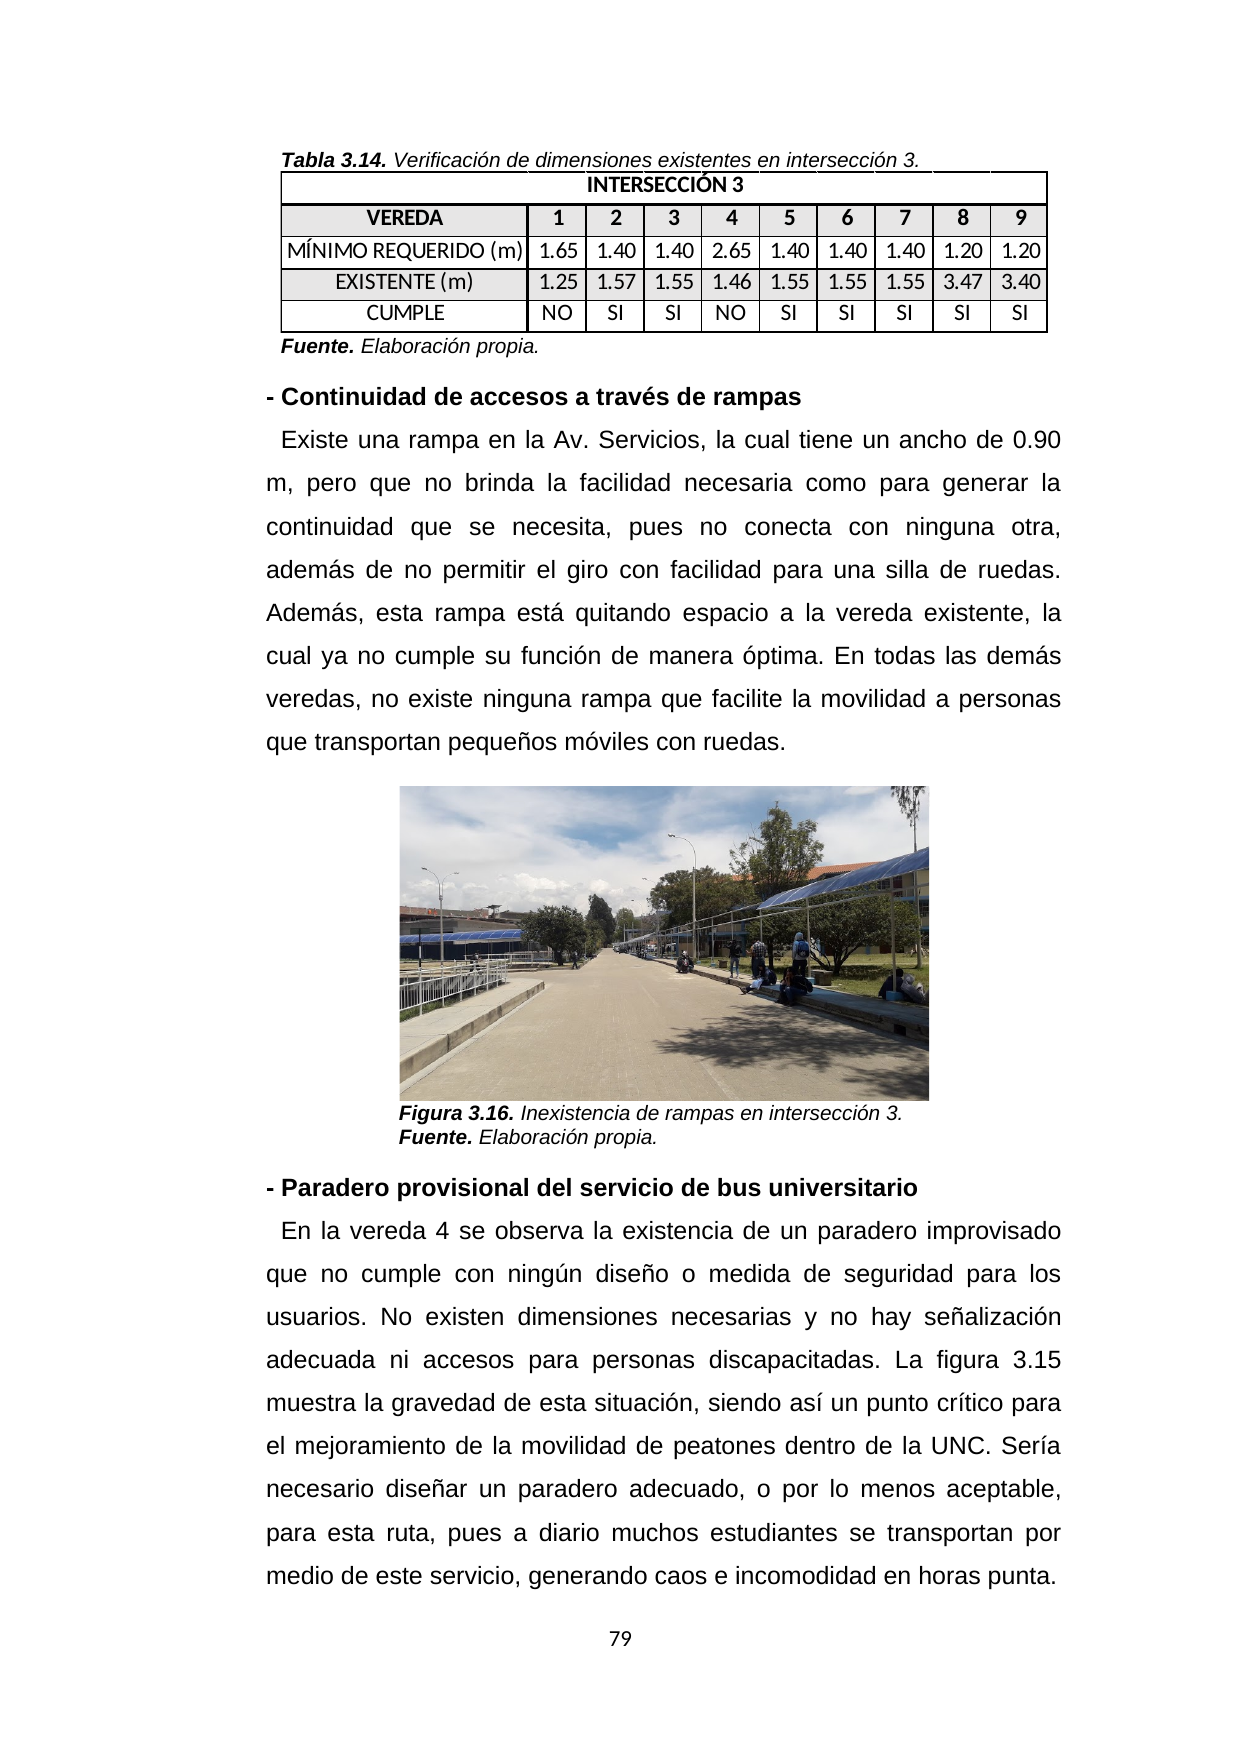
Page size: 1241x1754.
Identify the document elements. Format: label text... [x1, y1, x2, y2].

list En la vereda 4 se observa la existencia de un paradero improvisado que no cumple con ningún diseño o medida de seguridad para los usuarios. No existen dimensiones necesarias y no hay señalización adecuada ni accesos para personas discapacitadas. La figura 3.15 muestra la gravedad de esta situación, siendo así un punto crítico para el mejoramiento de la movilidad de peatones dentro de la UNC. Sería necesario diseñar un paradero adecuado, o por lo menos aceptable, para esta ruta, pues a diario muchos estudiantes se transportan por medio de este servicio, generando caos e incomodidad en horas punta. [266, 1216, 1063, 1589]
list - Paradero provisional del servicio de bus universitario [266, 1173, 1063, 1201]
text Figura 3.16. Inexistencia de rampas en intersección 3. [399, 1101, 1063, 1125]
text Tabla 3.14. Verificación de dimensiones existentes en intersección 3. [281, 148, 1063, 172]
text Fuente. Elaboración propia. [399, 1125, 1063, 1149]
text Fuente. Elaboración propia. [281, 334, 1063, 358]
list Existe una rampa en la Av. Servicios, la cual tiene un ancho de 0.90 m, pero que no brinda la facilidad necesaria como para generar la continuidad que se necesita, pues no conecta con ninguna otra, además de no permitir el giro con facilidad para una silla de ruedas. Además, esta rampa está quitando espacio a la vereda existente, la cual ya no cumple su función de manera óptima. En todas las demás veredas, no existe ninguna rampa que facilite la movilidad a personas que transportan pequeños móviles con ruedas. [266, 425, 1063, 756]
picture [399, 786, 930, 1101]
list - Continuidad de accesos a través de rampas [266, 382, 1063, 411]
